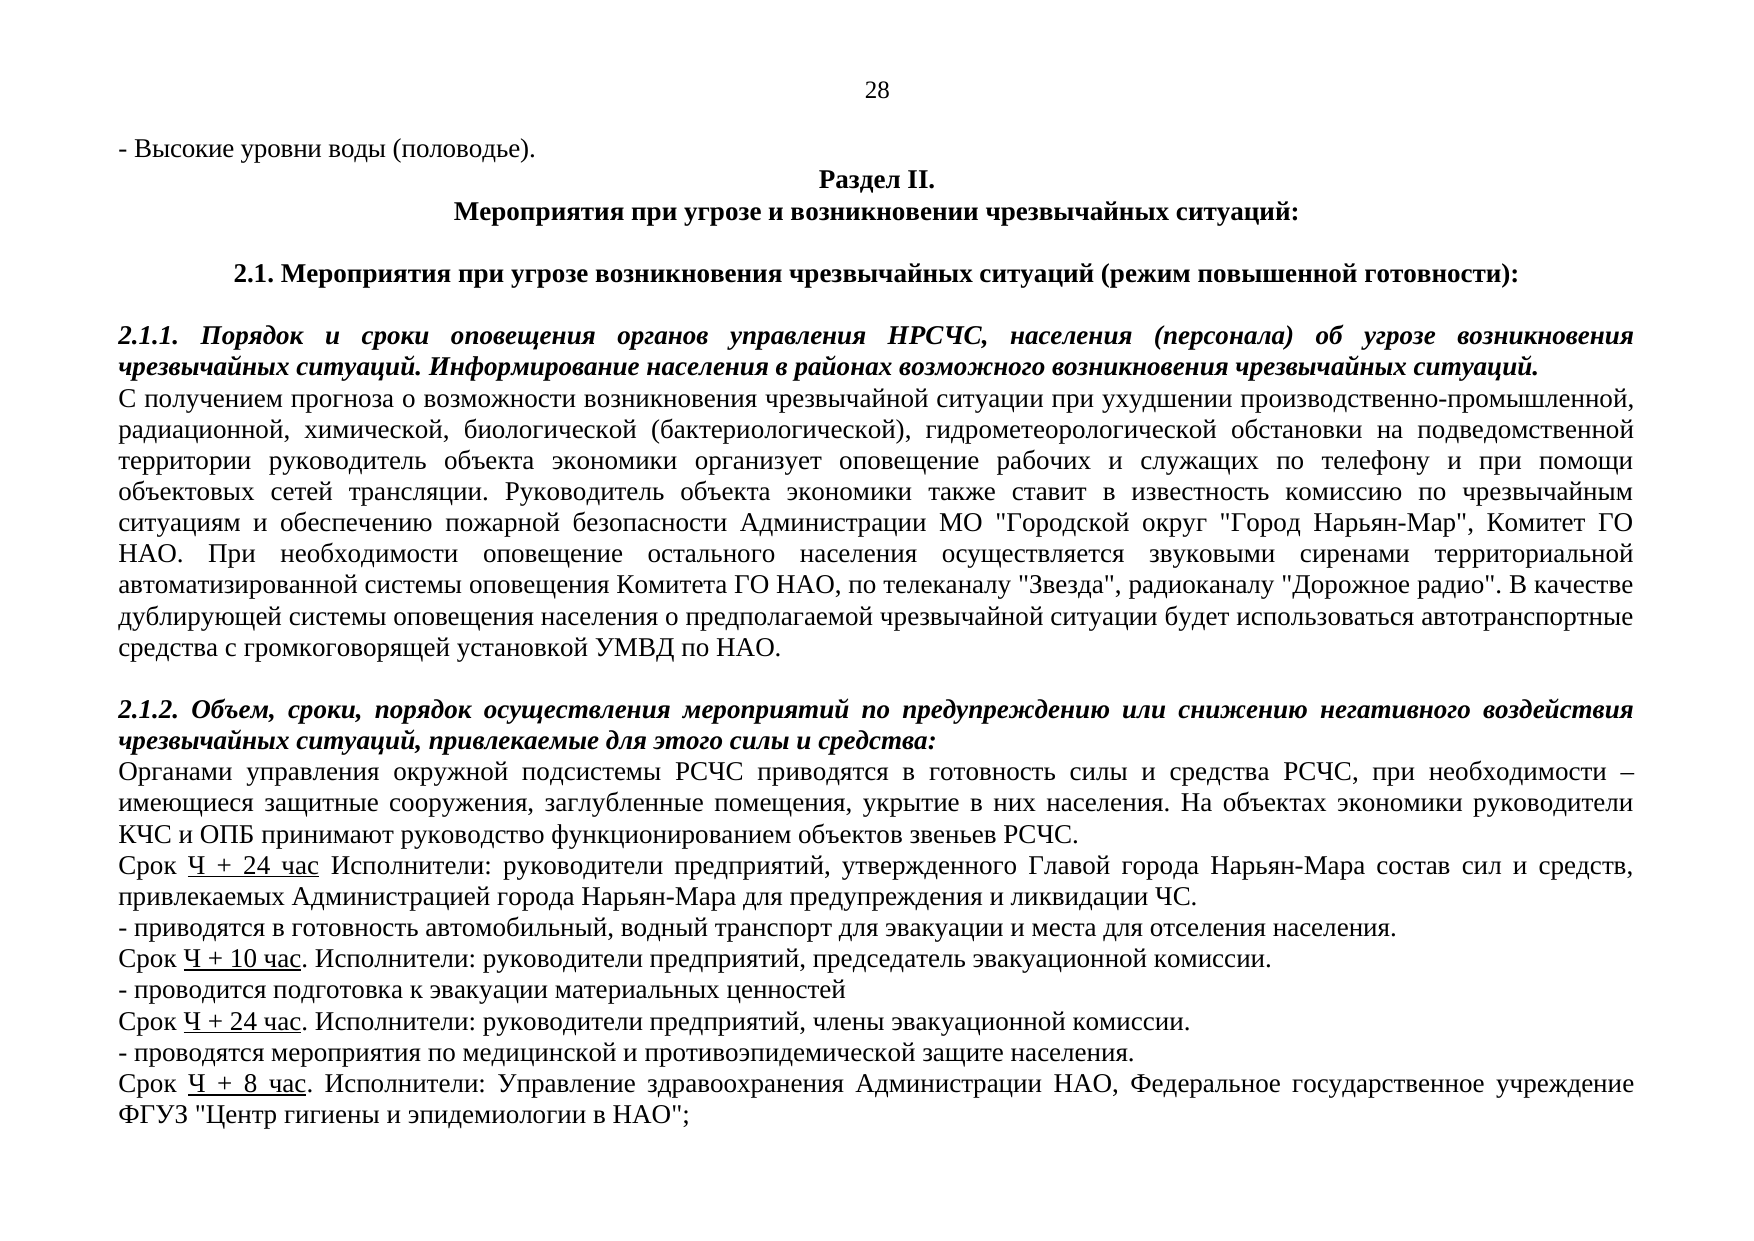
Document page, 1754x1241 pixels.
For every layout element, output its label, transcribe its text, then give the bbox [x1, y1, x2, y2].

text 2.1.1. Порядок и сроки оповещения органов управления НРСЧС, населения (персонала) об угрозе возникновения чрезвычайных ситуаций. Информирование населения в районах возможного возникновения чрезвычайных ситуаций. [118, 319, 1636, 382]
text 2.1.2. Объем, сроки, порядок осуществления мероприятий по предупреждению или снижению негативного воздействия чрезвычайных ситуаций, привлекаемые для этого силы и средства: [118, 693, 1636, 755]
text Срок Ч + 24 час Исполнители: руководители предприятий, утвержденного Главой города Нарьян-Мара состав сил и средств, привлекаемых Администрацией города Нарьян-Мара для предупреждения и ликвидации ЧС. [118, 849, 1636, 911]
text Срок Ч + 8 час. Исполнители: Управление здравоохранения Администрации НАО, Федеральное государственное учреждение ФГУЗ "Центр гигиены и эпидемиологии в НАО"; [118, 1067, 1636, 1129]
text Срок Ч + 10 час. Исполнители: руководители предприятий, председатель эвакуационной комиссии. [118, 942, 1636, 973]
text Срок Ч + 24 час. Исполнители: руководители предприятий, члены эвакуационной комиссии. [118, 1004, 1636, 1036]
text - Высокие уровни воды (половодье). [118, 132, 1636, 164]
text Органами управления окружной подсистемы РСЧС приводятся в готовность силы и средства РСЧС, при необходимости – имеющиеся защитные сооружения, заглубленные помещения, укрытие в них населения. На объектах экономики руководители КЧС и ОПБ принимают руководство функционированием объектов звеньев РСЧС. [118, 755, 1636, 849]
text Раздел II. [118, 164, 1636, 195]
text С получением прогноза о возможности возникновения чрезвычайной ситуации при ухудшении производственно-промышленной, радиационной, химической, биологической (бактериологической), гидрометеорологической обстановки на подведомственной территории руководитель объекта экономики организует оповещение рабочих и служащих по телефону и при помощи объектовых сетей трансляции. Руководитель объекта экономики также ставит в известность комиссию по чрезвычайным ситуациям и обеспечению пожарной безопасности Администрации МО "Городской округ "Город Нарьян-Мар", Комитет ГО НАО. При необходимости оповещение остального населения осуществляется звуковыми сиренами территориальной автоматизированной системы оповещения Комитета ГО НАО, по телеканалу "Звезда", радиоканалу "Дорожное радио". В качестве дублирующей системы оповещения населения о предполагаемой чрезвычайной ситуации будет использоваться автотранспортные средства с громкоговорящей установкой УМВД по НАО. [118, 382, 1636, 662]
text Мероприятия при угрозе и возникновении чрезвычайных ситуаций: [118, 195, 1636, 226]
text - проводится подготовка к эвакуации материальных ценностей [118, 973, 1636, 1004]
text - проводятся мероприятия по медицинской и противоэпидемической защите населения. [118, 1036, 1636, 1067]
text - приводятся в готовность автомобильный, водный транспорт для эвакуации и места для отселения населения. [118, 911, 1636, 942]
text 2.1. Мероприятия при угрозе возникновения чрезвычайных ситуаций (режим повышенной готовности): [118, 257, 1636, 288]
